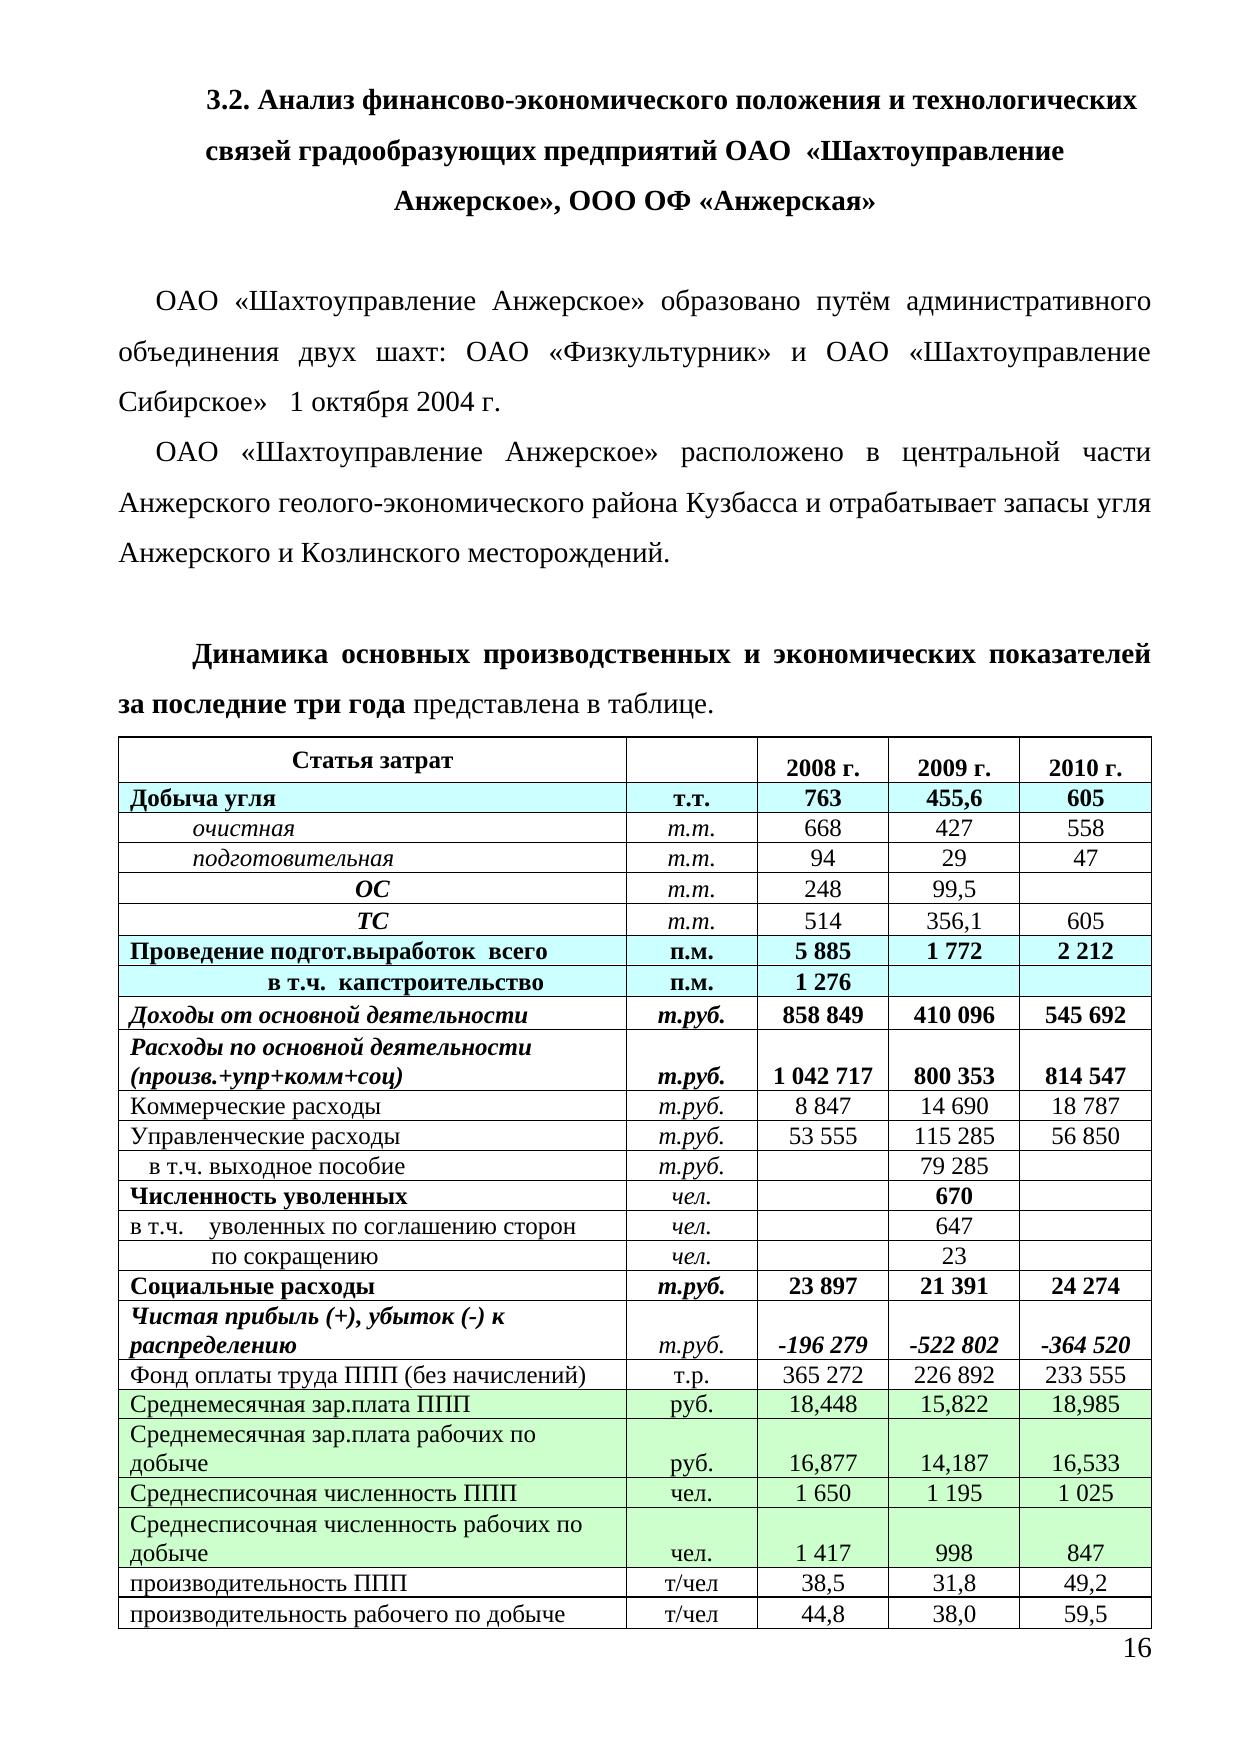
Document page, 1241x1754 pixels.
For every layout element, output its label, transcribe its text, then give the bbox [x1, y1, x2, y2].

table_header Статья затрат [119, 738, 626, 782]
table_cell Коммерческие расходы [119, 1091, 626, 1120]
table_cell 2 212 [1020, 936, 1151, 964]
table_cell 1 025 [1020, 1478, 1151, 1507]
table_cell 365 272 [758, 1360, 888, 1388]
table_cell 410 096 [889, 997, 1019, 1029]
table_cell Фонд оплаты труда ППП (без начислений) [119, 1360, 626, 1388]
table_cell 514 [758, 904, 888, 934]
table_cell 21 391 [889, 1271, 1019, 1300]
table_cell т.руб. [627, 1301, 757, 1358]
table_cell т.руб. [627, 997, 757, 1029]
table_cell Среднемесячная зар.плата рабочих по добыче [119, 1419, 626, 1477]
table_cell 31,8 [889, 1568, 1019, 1596]
table_cell 858 849 [758, 997, 888, 1029]
table_cell [1020, 1151, 1151, 1180]
table_cell производительность ППП [119, 1568, 626, 1596]
table_cell очистная [119, 813, 626, 842]
table_cell 94 [758, 843, 888, 872]
table_cell т.т. [627, 783, 757, 812]
table_cell [1020, 966, 1151, 996]
text ОАО «Шахтоуправление Анжерское» расположено в центральной части Анжерского геолого-экономического района Кузбасса и отрабатывает запасы угля Анжерского и Козлинского месторождений. [118, 434, 1152, 569]
table_cell 79 285 [889, 1151, 1019, 1180]
table_cell ТС [119, 904, 626, 934]
table_cell Доходы от основной деятельности [119, 997, 626, 1029]
table_cell 47 [1020, 843, 1151, 872]
table_cell 233 555 [1020, 1360, 1151, 1388]
table_cell 38,5 [758, 1568, 888, 1596]
table_cell Среднесписочная численность ППП [119, 1478, 626, 1507]
table_cell -196 279 [758, 1301, 888, 1358]
table_cell 670 [889, 1181, 1019, 1210]
table_cell 1 417 [758, 1508, 888, 1567]
table_cell [758, 1181, 888, 1210]
table_cell 226 892 [889, 1360, 1019, 1388]
table_cell руб. [627, 1390, 757, 1418]
table_cell 998 [889, 1508, 1019, 1567]
table_cell 5 885 [758, 936, 888, 964]
table_cell т.руб. [627, 1151, 757, 1180]
text 3.2. Анализ финансово-экономического положения и технологических связей градообразующих предприятий ОАО «Шахтоуправление Анжерское», ООО ОФ «Анжерская» [118, 82, 1152, 216]
table_cell ОС [119, 873, 626, 903]
table_cell [1020, 873, 1151, 903]
table_cell чел. [627, 1181, 757, 1210]
table_cell [1020, 1211, 1151, 1240]
table_cell 38,0 [889, 1598, 1019, 1628]
table_cell 427 [889, 813, 1019, 842]
table_cell 1 772 [889, 936, 1019, 964]
table_cell [758, 1211, 888, 1240]
table_cell чел. [627, 1241, 757, 1270]
table_cell в т.ч. капстроительство [119, 966, 626, 996]
table_cell 44,8 [758, 1598, 888, 1628]
table_cell т.руб. [627, 1091, 757, 1120]
table_cell [758, 1151, 888, 1180]
table_cell чел. [627, 1508, 757, 1567]
table_cell [1020, 1181, 1151, 1210]
table_cell 1 195 [889, 1478, 1019, 1507]
table_cell 16,533 [1020, 1419, 1151, 1477]
table_cell -522 802 [889, 1301, 1019, 1358]
table_cell [1020, 1241, 1151, 1270]
table_cell 605 [1020, 783, 1151, 812]
table_cell Чистая прибыль (+), убыток (-) к распределению [119, 1301, 626, 1358]
table_cell 16,877 [758, 1419, 888, 1477]
table_cell Управленческие расходы [119, 1121, 626, 1150]
table_cell п.м. [627, 936, 757, 964]
table_cell по сокращению [119, 1241, 626, 1270]
table_header 2008 г. [758, 738, 888, 782]
table_cell 1 650 [758, 1478, 888, 1507]
table_cell 14,187 [889, 1419, 1019, 1477]
table_cell 8 847 [758, 1091, 888, 1120]
table_cell 814 547 [1020, 1030, 1151, 1090]
table_cell производительность рабочего по добыче [119, 1598, 626, 1628]
text ОАО «Шахтоуправление Анжерское» образовано путём административного объединения двух шахт: ОАО «Физкультурник» и ОАО «Шахтоуправление Сибирское» 1 октября 2004 г. [118, 283, 1152, 418]
table_cell 763 [758, 783, 888, 812]
table_cell Проведение подгот.выработок всего [119, 936, 626, 964]
text Динамика основных производственных и экономических показателей за последние три года представлена в таблице. [118, 636, 1152, 719]
table_cell т/чел [627, 1598, 757, 1628]
table_cell 356,1 [889, 904, 1019, 934]
table_cell руб. [627, 1419, 757, 1477]
table_cell в т.ч. уволенных по соглашению сторон [119, 1211, 626, 1240]
table_cell т.руб. [627, 1121, 757, 1150]
table_cell [758, 1241, 888, 1270]
table_cell т.руб. [627, 1030, 757, 1090]
table_cell Социальные расходы [119, 1271, 626, 1300]
table_cell Среднесписочная численность рабочих по добыче [119, 1508, 626, 1567]
table_cell -364 520 [1020, 1301, 1151, 1358]
table_cell 53 555 [758, 1121, 888, 1150]
table_cell 18,985 [1020, 1390, 1151, 1418]
table_cell 23 [889, 1241, 1019, 1270]
table_cell 18 787 [1020, 1091, 1151, 1120]
table_cell 668 [758, 813, 888, 842]
table_header 2010 г. [1020, 738, 1151, 782]
table_cell 59,5 [1020, 1598, 1151, 1628]
table_cell п.м. [627, 966, 757, 996]
table_cell в т.ч. выходное пособие [119, 1151, 626, 1180]
table_cell 115 285 [889, 1121, 1019, 1150]
table_cell чел. [627, 1211, 757, 1240]
table_cell 455,6 [889, 783, 1019, 812]
table_cell т.т. [627, 873, 757, 903]
table_cell чел. [627, 1478, 757, 1507]
table_cell 248 [758, 873, 888, 903]
table_cell Численность уволенных [119, 1181, 626, 1210]
table_cell 545 692 [1020, 997, 1151, 1029]
table_cell [889, 966, 1019, 996]
table_cell 1 276 [758, 966, 888, 996]
table_cell т.руб. [627, 1271, 757, 1300]
table_cell 15,822 [889, 1390, 1019, 1418]
table_cell 558 [1020, 813, 1151, 842]
table_cell 800 353 [889, 1030, 1019, 1090]
table_cell 56 850 [1020, 1121, 1151, 1150]
table_cell 18,448 [758, 1390, 888, 1418]
table_cell 647 [889, 1211, 1019, 1240]
table_cell т.т. [627, 843, 757, 872]
table_cell т.р. [627, 1360, 757, 1388]
table_cell 49,2 [1020, 1568, 1151, 1596]
table_cell 29 [889, 843, 1019, 872]
table_header 2009 г. [889, 738, 1019, 782]
table_cell т/чел [627, 1568, 757, 1596]
table_cell 14 690 [889, 1091, 1019, 1120]
table_cell 24 274 [1020, 1271, 1151, 1300]
table_cell т.т. [627, 813, 757, 842]
table_header [627, 738, 757, 782]
table_cell т.т. [627, 904, 757, 934]
table_cell 847 [1020, 1508, 1151, 1567]
table_cell 23 897 [758, 1271, 888, 1300]
table_cell Расходы по основной деятельности (произв.+упр+комм+соц) [119, 1030, 626, 1090]
table_cell Среднемесячная зар.плата ППП [119, 1390, 626, 1418]
table_cell 605 [1020, 904, 1151, 934]
table_cell 99,5 [889, 873, 1019, 903]
table_cell Добыча угля [119, 783, 626, 812]
table_cell подготовительная [119, 843, 626, 872]
table_cell 1 042 717 [758, 1030, 888, 1090]
